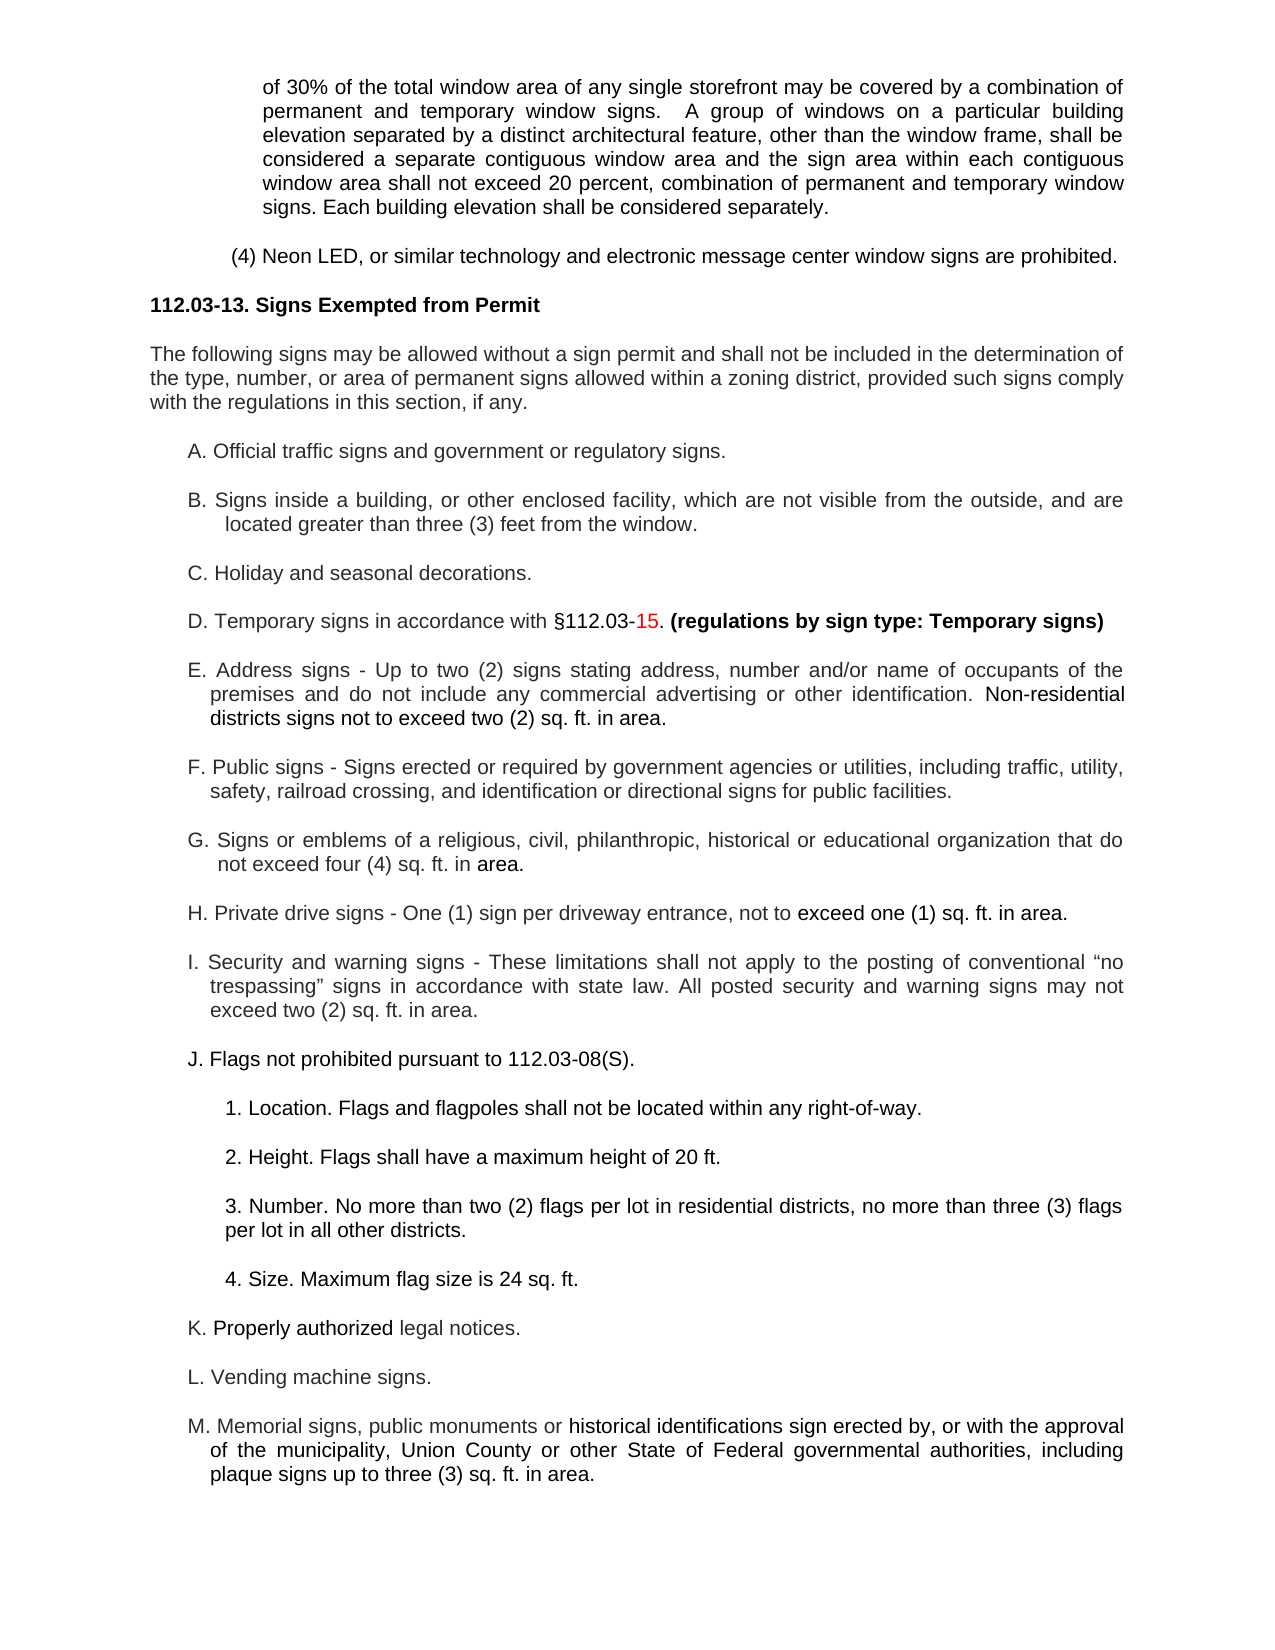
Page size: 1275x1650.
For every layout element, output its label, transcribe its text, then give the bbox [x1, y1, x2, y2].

text 1. Location. Flags and flagpoles shall not be located within any right-of-way. [225, 1096, 1125, 1120]
text (4) Neon LED, or similar technology and electronic message center window signs are prohibited. [225, 244, 1125, 268]
text D. Temporary signs in accordance with §112.03-15. (regulations by sign type: Temporary signs) [187, 609, 1125, 633]
text A. Official traffic signs and government or regulatory signs. [187, 438, 1125, 462]
text 3. Number. No more than two (2) flags per lot in residential districts, no more than three (3) flags per lot in all other districts. [225, 1194, 1125, 1242]
text B. Signs inside a building, or other enclosed facility, which are not visible from the outside, and are located greater than three (3) feet from the window. [187, 487, 1125, 535]
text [225, 75, 1125, 219]
text 2. Height. Flags shall have a maximum height of 20 ft. [225, 1145, 1125, 1169]
text L. Vending machine signs. [187, 1364, 1125, 1388]
text E. Address signs - Up to two (2) signs stating address, number and/or name of occupants of the premises and do not include any commercial advertising or other identification. Non-residential districts signs not to exceed two (2) sq. ft. in area. [187, 658, 1125, 730]
text H. Private drive signs - One (1) sign per driveway entrance, not to exceed one (1) sq. ft. in area. [187, 901, 1125, 925]
text I. Security and warning signs - These limitations shall not apply to the posting of conventional “no trespassing” signs in accordance with state law. All posted security and warning signs may not exceed two (2) sq. ft. in area. [187, 950, 1125, 1022]
text G. Signs or emblems of a religious, civil, philanthropic, historical or educational organization that do not exceed four (4) sq. ft. in area. [187, 828, 1125, 876]
text 4. Size. Maximum flag size is 24 sq. ft. [225, 1267, 1125, 1291]
text J. Flags not prohibited pursuant to 112.03-08(S). [187, 1047, 1125, 1071]
text K. Properly authorized legal notices. [187, 1316, 1125, 1339]
text C. Holiday and seasonal decorations. [187, 560, 1125, 584]
text M. Memorial signs, public monuments or historical identifications sign erected by, or with the approval of the municipality, Union County or other State of Federal governmental authorities, including plaque signs up to three (3) sq. ft. in area. [187, 1413, 1125, 1485]
text 112.03-13. Signs Exempted from Permit [150, 293, 1125, 317]
text F. Public signs - Signs erected or required by government agencies or utilities, including traffic, utility, safety, railroad crossing, and identification or directional signs for public facilities. [187, 755, 1125, 803]
text The following signs may be allowed without a sign permit and shall not be included in the determination of the type, number, or area of permanent signs allowed within a zoning district, provided such signs comply with the regulations in this section, if any. [150, 342, 1125, 413]
